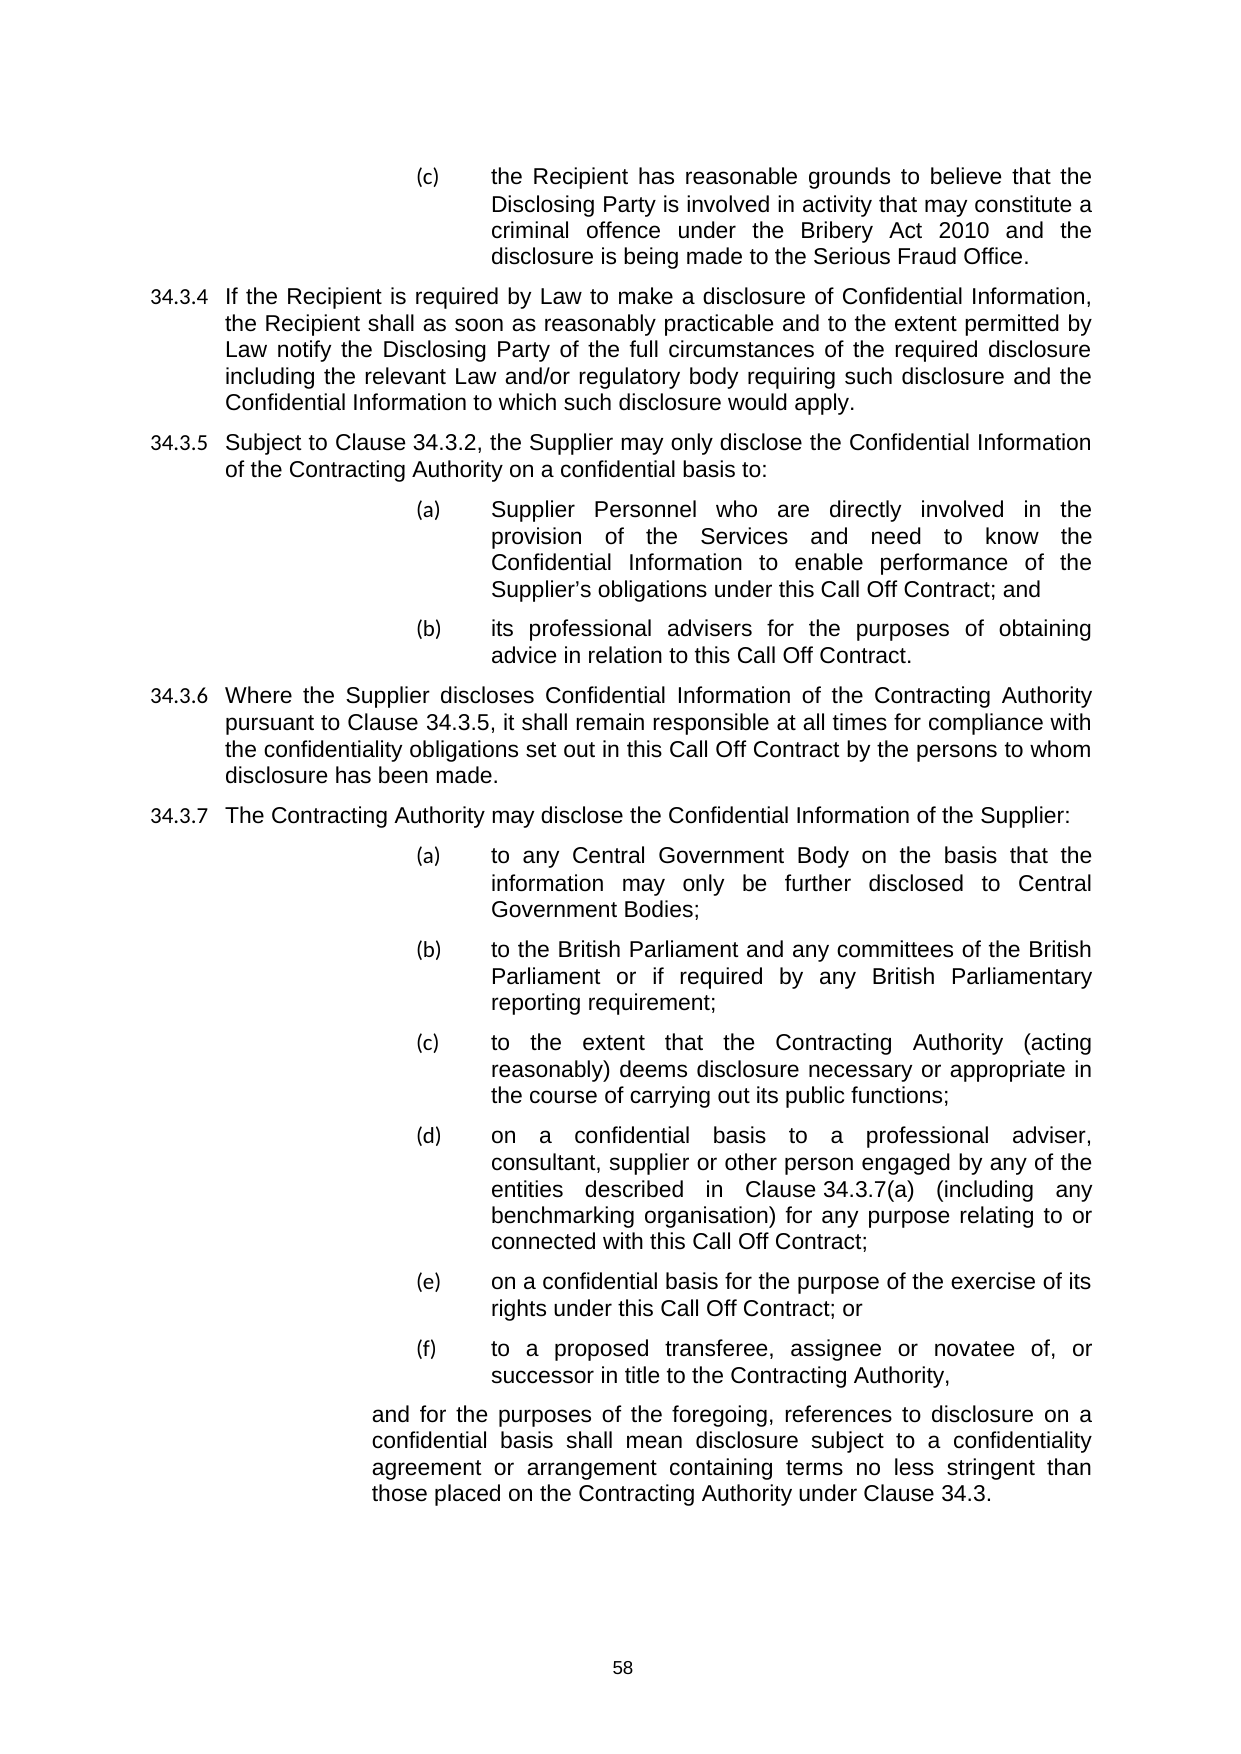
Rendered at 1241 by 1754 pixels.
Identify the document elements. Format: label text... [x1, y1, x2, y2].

text If the Recipient is required by Law to make a disclosure of Confidential Information, the Recipient shall as soon as reasonably practicable and to the extent permitted by Law notify the Disclosing Party of the full circumstances of the required disclosure including the relevant Law and/or regulatory body requiring such disclosure and the Confidential Information to which such disclosure would apply. [150, 282, 1093, 416]
text to a proposed transferee, assignee or novatee of, or successor in title to the Contracting Authority, [416, 1334, 1093, 1388]
text and for the purposes of the foregoing, references to disclosure on a confidential basis shall mean disclosure subject to a confidentiality agreement or arrangement containing terms no less stringent than those placed on the Contracting Authority under Clause 34.3. [372, 1401, 1093, 1506]
text The Contracting Authority may disclose the Confidential Information of the Supplier: [150, 801, 1093, 829]
text its professional advisers for the purposes of obtaining advice in relation to this Call Off Contract. [416, 614, 1093, 669]
text to any Central Government Body on the basis that the information may only be further disclosed to Central Government Bodies; [416, 841, 1093, 922]
text the Recipient has reasonable grounds to believe that the Disclosing Party is involved in activity that may constitute a criminal offence under the Bribery Act 2010 and the disclosure is being made to the Serious Fraud Office. [416, 162, 1093, 269]
text to the extent that the Contracting Authority (acting reasonably) deems disclosure necessary or appropriate in the course of carrying out its public functions; [416, 1028, 1093, 1109]
text on a confidential basis to a professional adviser, consultant, supplier or other person engaged by any of the entities described in Clause 34.3.7(a) (including any benchmarking organisation) for any purpose relating to or connected with this Call Off Contract; [416, 1121, 1093, 1254]
text Subject to Clause 34.3.2, the Supplier may only disclose the Confidential Information of the Contracting Authority on a confidential basis to: [150, 428, 1093, 482]
text Supplier Personnel who are directly involved in the provision of the Services and need to know the Confidential Information to enable performance of the Supplier’s obligations under this Call Off Contract; and [416, 495, 1093, 602]
text on a confidential basis for the purpose of the exercise of its rights under this Call Off Contract; or [416, 1267, 1093, 1321]
text to the British Parliament and any committees of the British Parliament or if required by any British Parliamentary reporting requirement; [416, 935, 1093, 1015]
text Where the Supplier discloses Confidential Information of the Contracting Authority pursuant to Clause 34.3.5, it shall remain responsible at all times for compliance with the confidentiality obligations set out in this Call Off Contract by the persons to whom disclosure has been made. [150, 681, 1093, 788]
